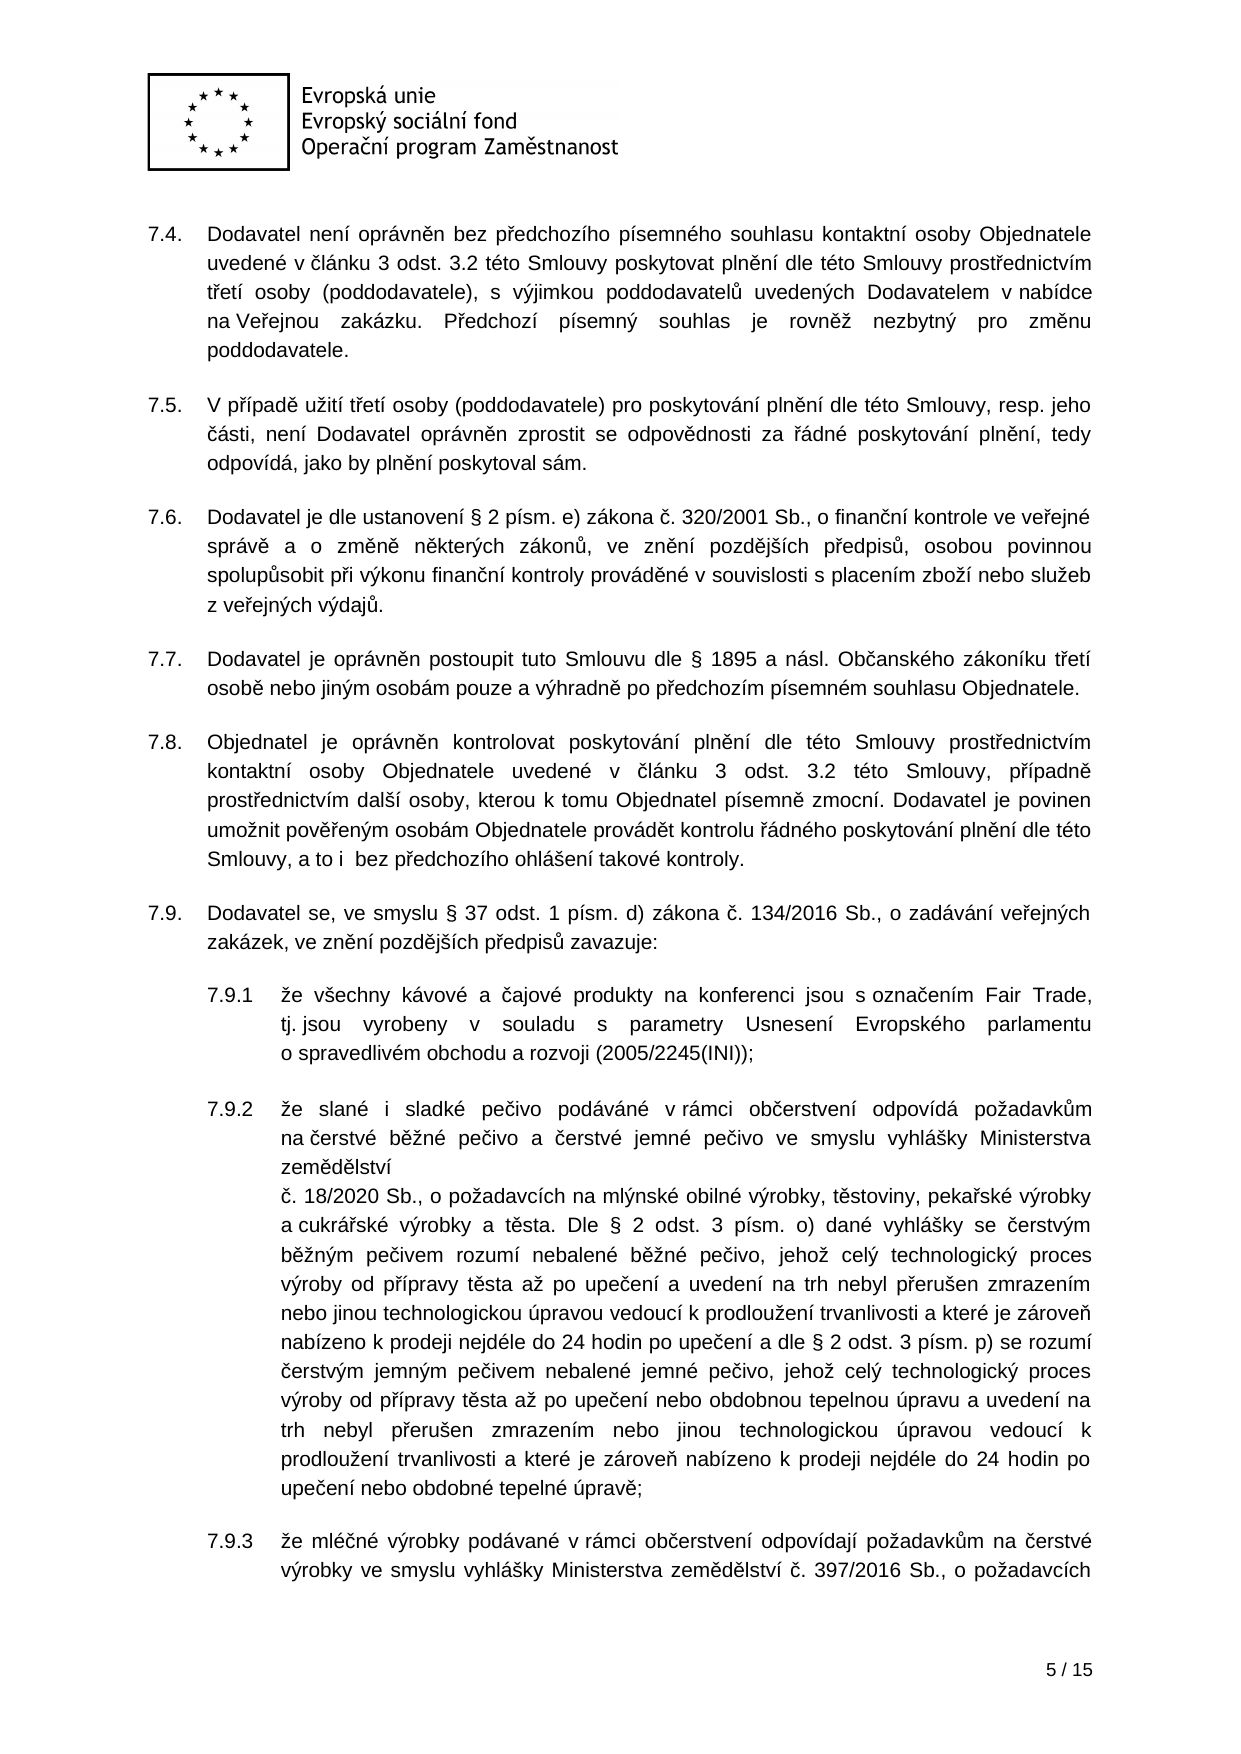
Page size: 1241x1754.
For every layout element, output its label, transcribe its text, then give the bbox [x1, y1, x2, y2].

list 7.9.1 že všechny kávové a čajové produkty na konferenci jsou s označením Fair Trade, tj. jsou vyrobeny v souladu s parametry Usnesení Evropského parlamentu o spravedlivém obchodu a rozvoji (2005/2245(INI)); [207, 979, 1092, 1066]
list Objednatel je oprávněn kontrolovat poskytování plnění dle této Smlouvy prostřednictvím kontaktní osoby Objednatele uvedené v článku 3 odst. 3.2 této Smlouvy, případně prostřednictvím další osoby, kterou k tomu Objednatel písemně zmocní. Dodavatel je povinen umožnit pověřeným osobám Objednatele provádět kontrolu řádného poskytování plnění dle této Smlouvy, a to i bez předchozího ohlášení takové kontroly. [148, 725, 1092, 871]
picture [147, 73, 618, 171]
list 7.9.2 že slané i sladké pečivo podáváné v rámci občerstvení odpovídá požadavkům na čerstvé běžné pečivo a čerstvé jemné pečivo ve smyslu vyhlášky Ministerstva zemědělství č. 18/2020 Sb., o požadavcích na mlýnské obilné výrobky, těstoviny, pekařské výrobky a cukrářské výrobky a těsta. Dle § 2 odst. 3 písm. o) dané vyhlášky se čerstvým běžným pečivem rozumí nebalené běžné pečivo, jehož celý technologický proces výroby od přípravy těsta až po upečení a uvedení na trh nebyl přerušen zmrazením nebo jinou technologickou úpravou vedoucí k prodloužení trvanlivosti a které je zároveň nabízeno k prodeji nejdéle do 24 hodin po upečení a dle § 2 odst. 3 písm. p) se rozumí čerstvým jemným pečivem nebalené jemné pečivo, jehož celý technologický proces výroby od přípravy těsta až po upečení nebo obdobnou tepelnou úpravu a uvedení na trh nebyl přerušen zmrazením nebo jinou technologickou úpravou vedoucí k prodloužení trvanlivosti a které je zároveň nabízeno k prodeji nejdéle do 24 hodin po upečení nebo obdobné tepelné úpravě; [207, 1091, 1092, 1500]
list Dodavatel se, ve smyslu § 37 odst. 1 písm. d) zákona č. 134/2016 Sb., o zadávání veřejných zakázek, ve znění pozdějších předpisů zavazuje: [148, 896, 1092, 954]
list Dodavatel je oprávněn postoupit tuto Smlouvu dle § 1895 a násl. Občanského zákoníku třetí osobě nebo jiným osobám pouze a výhradně po předchozím písemném souhlasu Objednatele. [148, 641, 1092, 700]
list V případě užití třetí osoby (poddodavatele) pro poskytování plnění dle této Smlouvy, resp. jeho části, není Dodavatel oprávněn zprostit se odpovědnosti za řádné poskytování plnění, tedy odpovídá, jako by plnění poskytoval sám. [148, 387, 1092, 475]
list Dodavatel je dle ustanovení § 2 písm. e) zákona č. 320/2001 Sb., o finanční kontrole ve veřejné správě a o změně některých zákonů, ve znění pozdějších předpisů, osobou povinnou spolupůsobit při výkonu finanční kontroly prováděné v souvislosti s placením zboží nebo služeb z veřejných výdajů. [148, 500, 1092, 616]
list Dodavatel není oprávněn bez předchozího písemného souhlasu kontaktní osoby Objednatele uvedené v článku 3 odst. 3.2 této Smlouvy poskytovat plnění dle této Smlouvy prostřednictvím třetí osoby (poddodavatele), s výjimkou poddodavatelů uvedených Dodavatelem v nabídce na Veřejnou zakázku. Předchozí písemný souhlas je rovněž nezbytný pro změnu poddodavatele. [148, 216, 1092, 362]
